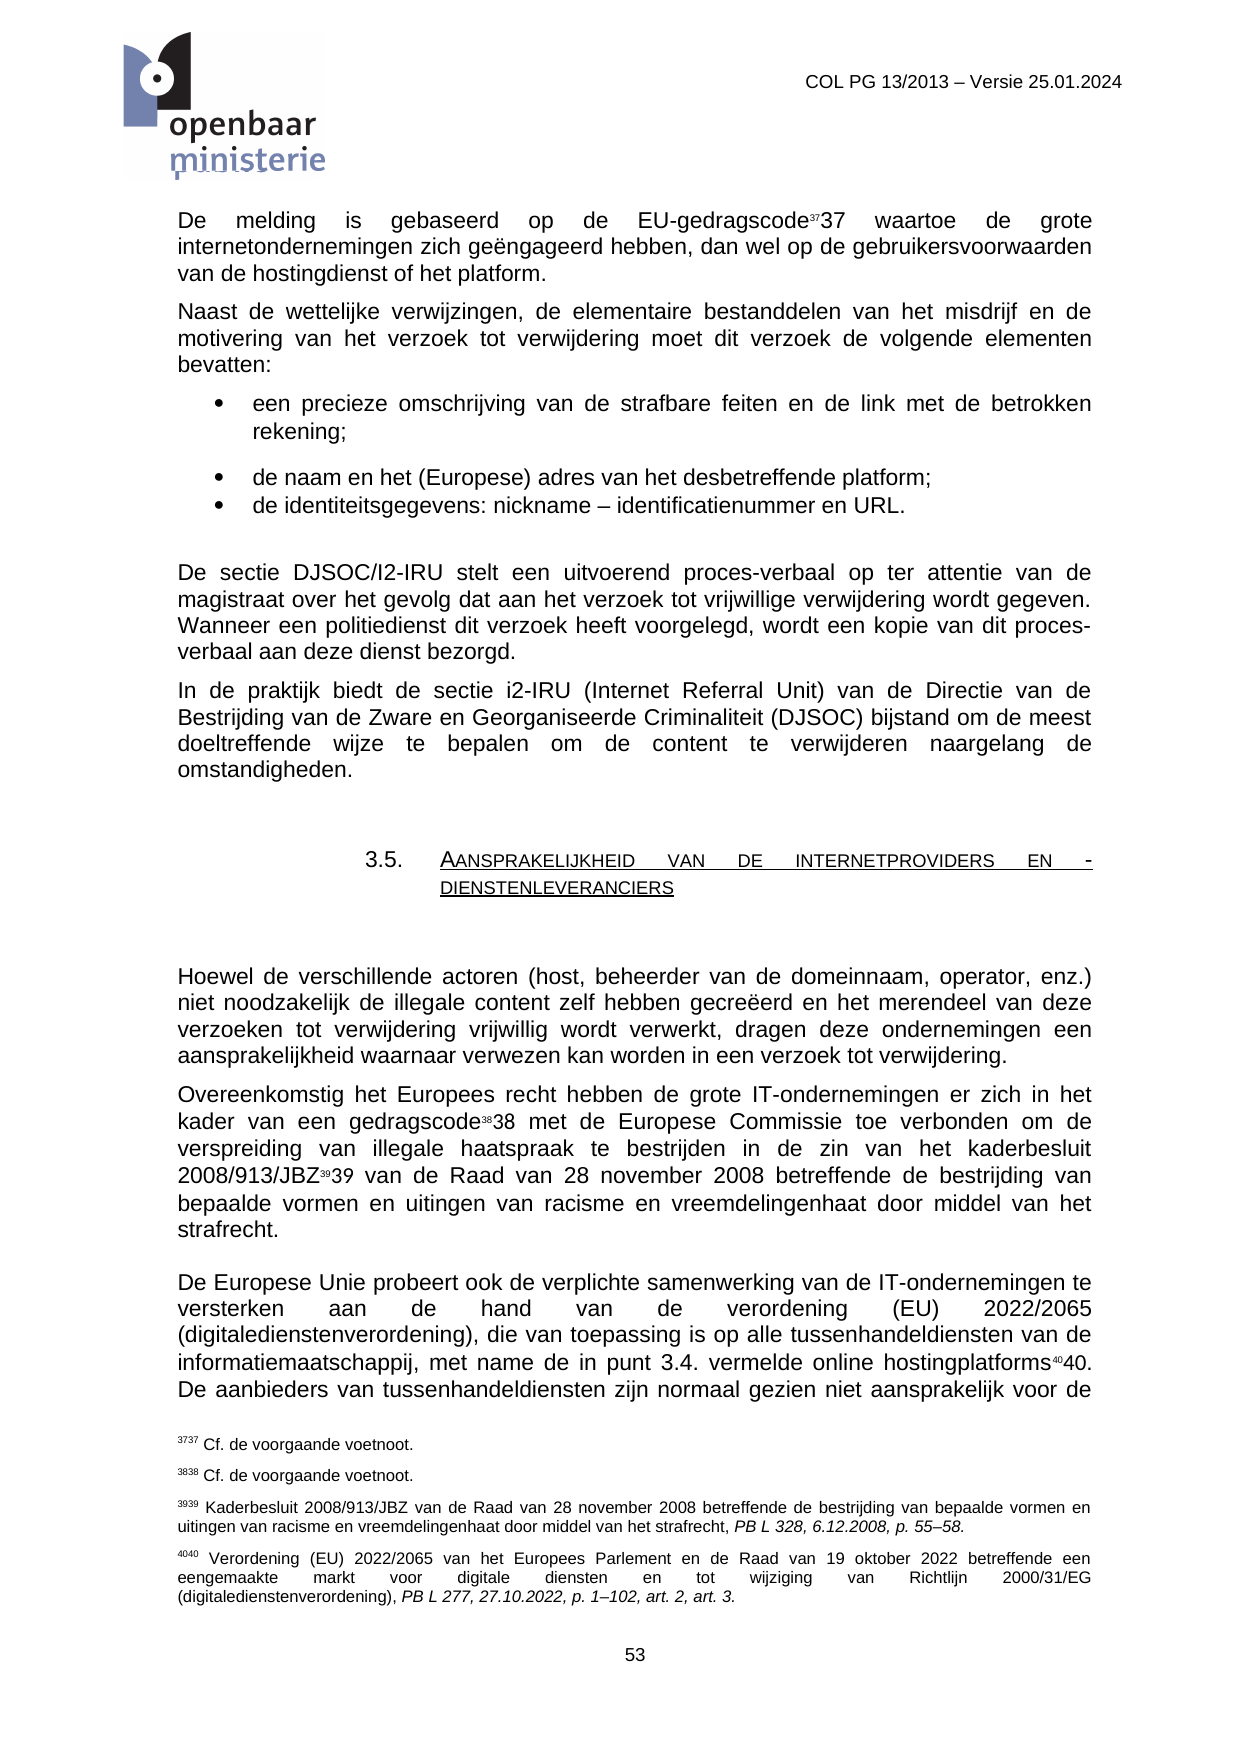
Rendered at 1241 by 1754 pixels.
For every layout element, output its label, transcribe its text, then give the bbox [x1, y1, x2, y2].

text De melding is gebaseerd op de EU-gedragscode37 waartoe de grote internetondernemingen zich geëngageerd hebben, dan wel op de gebruikersvoorwaarden van de hostingdienst of het platform. [177, 207, 1092, 286]
text De sectie DJSOC/I2-IRU stelt een uitvoerend proces-verbaal op ter attentie van de magistraat over het gevolg dat aan het verzoek tot vrijwillige verwijdering wordt gegeven. Wanneer een politiedienst dit verzoek heeft voorgelegd, wordt een kopie van dit proces-verbaal aan deze dienst bezorgd. [177, 559, 1092, 664]
list een precieze omschrijving van de strafbare feiten en de link met de betrokken rekening; [215, 390, 1092, 445]
text Hoewel de verschillende actoren (host, beheerder van de domeinnaam, operator, enz.) niet noodzakelijk de illegale content zelf hebben gecreëerd en het merendeel van deze verzoeken tot verwijdering vrijwillig wordt verwerkt, dragen deze ondernemingen een aansprakelijkheid waarnaar verwezen kan worden in een verzoek tot verwijdering. [177, 963, 1092, 1068]
text Naast de wettelijke verwijzingen, de elementaire bestanddelen van het misdrijf en de motivering van het verzoek tot verwijdering moet dit verzoek de volgende elementen bevatten: [177, 298, 1092, 377]
list de naam en het (Europese) adres van het desbetreffende platform; [215, 463, 1092, 490]
list de identiteitsgegevens: nickname – identificatienummer en URL. [215, 492, 1092, 518]
text In de praktijk biedt de sectie i2-IRU (Internet Referral Unit) van de Directie van de Bestrijding van de Zware en Georganiseerde Criminaliteit (DJSOC) bijstand om de meest doeltreffende wijze te bepalen om de content te verwijderen naargelang de omstandigheden. [177, 677, 1092, 782]
subtitle Aansprakelijkheid van de internetproviders en -dienstenleveranciers [365, 846, 1092, 899]
picture [123, 32, 325, 180]
text Overeenkomstig het Europees recht hebben de grote IT-ondernemingen er zich in het kader van een gedragscode38 met de Europese Commissie toe verbonden om de verspreiding van illegale haatspraak te bestrijden in de zin van het kaderbesluit 2008/913/JBZ39 van de Raad van 28 november 2008 betreffende de bestrijding van bepaalde vormen en uitingen van racisme en vreemdelingenhaat door middel van het strafrecht. [177, 1081, 1092, 1242]
